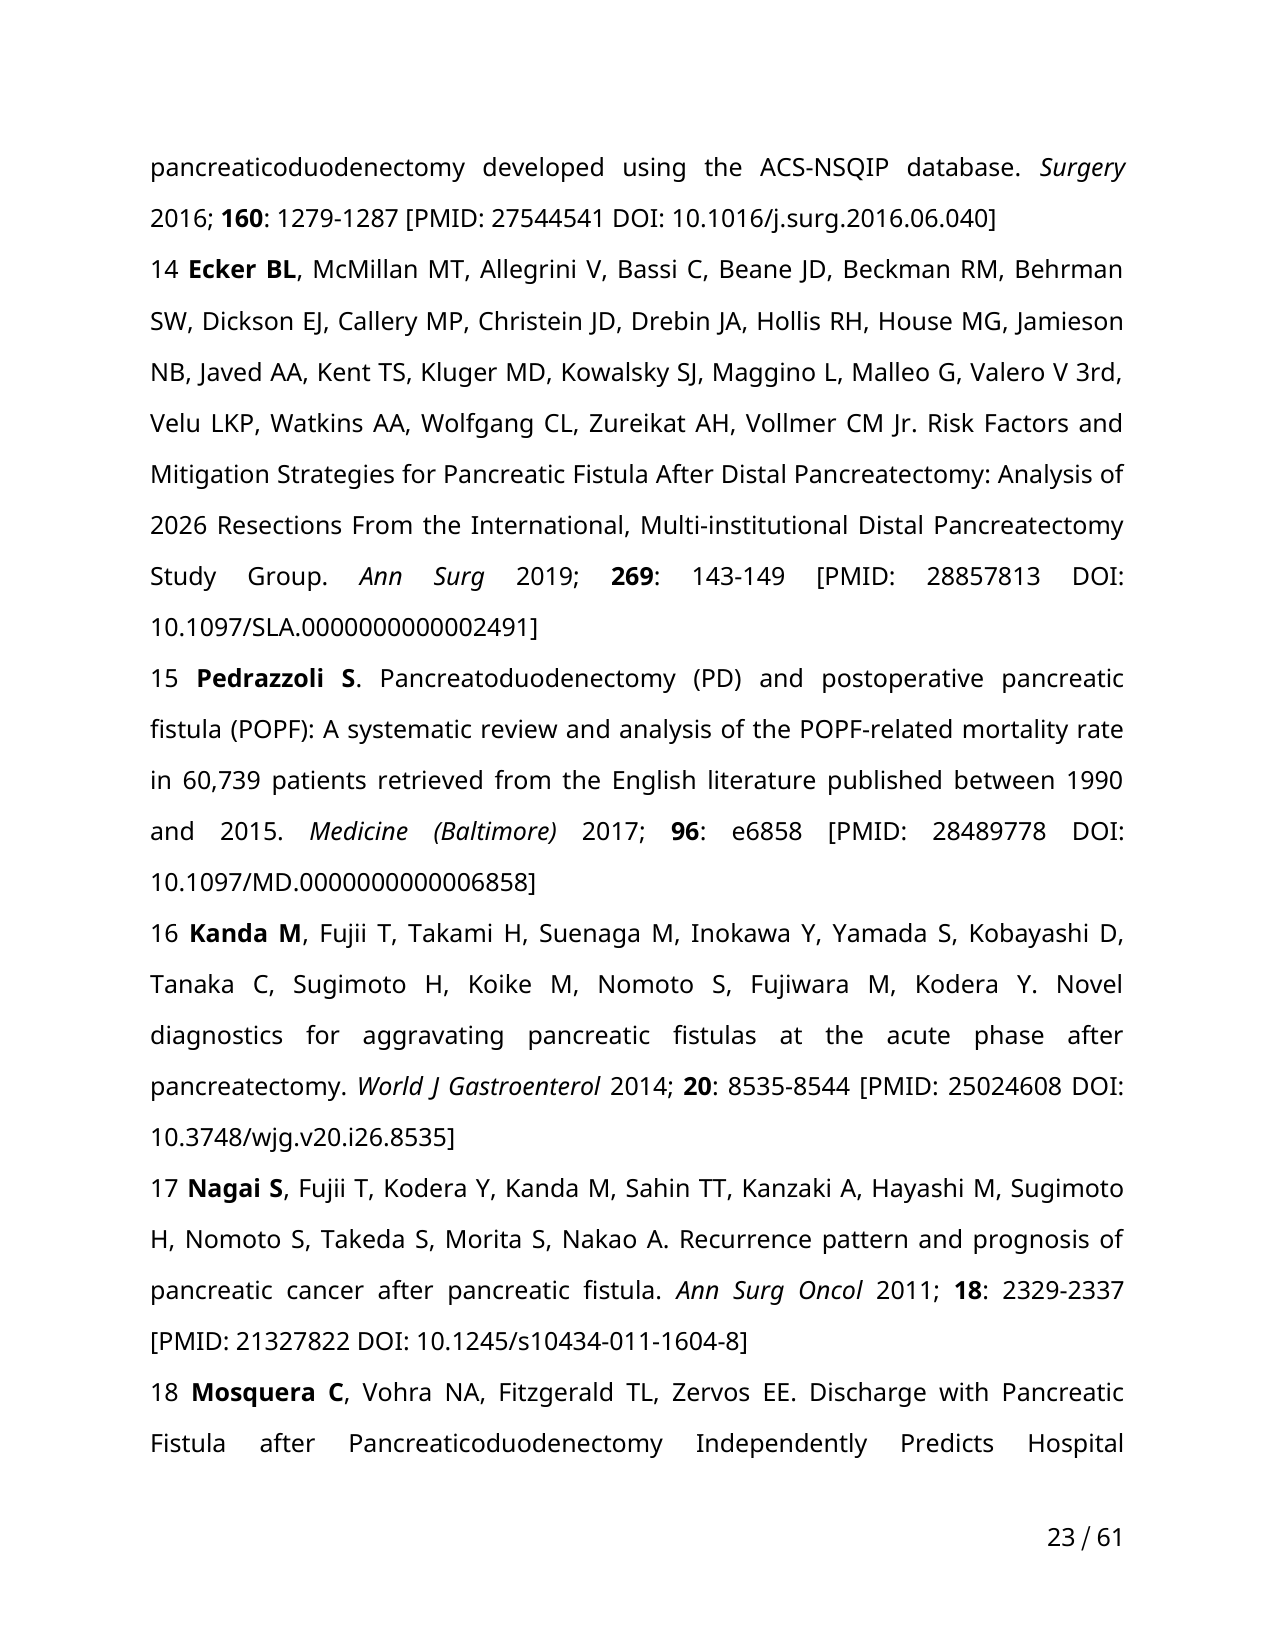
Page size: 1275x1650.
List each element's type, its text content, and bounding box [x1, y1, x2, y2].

text 16 Kanda M, Fujii T, Takami H, Suenaga M, Inokawa Y, Yamada S, Kobayashi D, Tanaka C, Sugimoto H, Koike M, Nomoto S, Fujiwara M, Kodera Y. Novel diagnostics for aggravating pancreatic fistulas at the acute phase after pancreatectomy. World J Gastroenterol 2014; 20: 8535-8544 [PMID: 25024608 DOI: 10.3748/wjg.v20.i26.8535] [150, 916, 1125, 1154]
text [150, 150, 1125, 235]
text 15 Pedrazzoli S. Pancreatoduodenectomy (PD) and postoperative pancreatic fistula (POPF): A systematic review and analysis of the POPF-related mortality rate in 60,739 patients retrieved from the English literature published between 1990 and 2015. Medicine (Baltimore) 2017; 96: e6858 [PMID: 28489778 DOI: 10.1097/MD.0000000000006858] [150, 660, 1125, 899]
text 14 Ecker BL, McMillan MT, Allegrini V, Bassi C, Beane JD, Beckman RM, Behrman SW, Dickson EJ, Callery MP, Christein JD, Drebin JA, Hollis RH, House MG, Jamieson NB, Javed AA, Kent TS, Kluger MD, Kowalsky SJ, Maggino L, Malleo G, Valero V 3rd, Velu LKP, Watkins AA, Wolfgang CL, Zureikat AH, Vollmer CM Jr. Risk Factors and Mitigation Strategies for Pancreatic Fistula After Distal Pancreatectomy: Analysis of 2026 Resections From the International, Multi-institutional Distal Pancreatectomy Study Group. Ann Surg 2019; 269: 143-149 [PMID: 28857813 DOI: 10.1097/SLA.0000000000002491] [150, 252, 1125, 643]
text 17 Nagai S, Fujii T, Kodera Y, Kanda M, Sahin TT, Kanzaki A, Hayashi M, Sugimoto H, Nomoto S, Takeda S, Morita S, Nakao A. Recurrence pattern and prognosis of pancreatic cancer after pancreatic fistula. Ann Surg Oncol 2011; 18: 2329-2337 [PMID: 21327822 DOI: 10.1245/s10434-011-1604-8] [150, 1171, 1125, 1358]
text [150, 1375, 1125, 1460]
